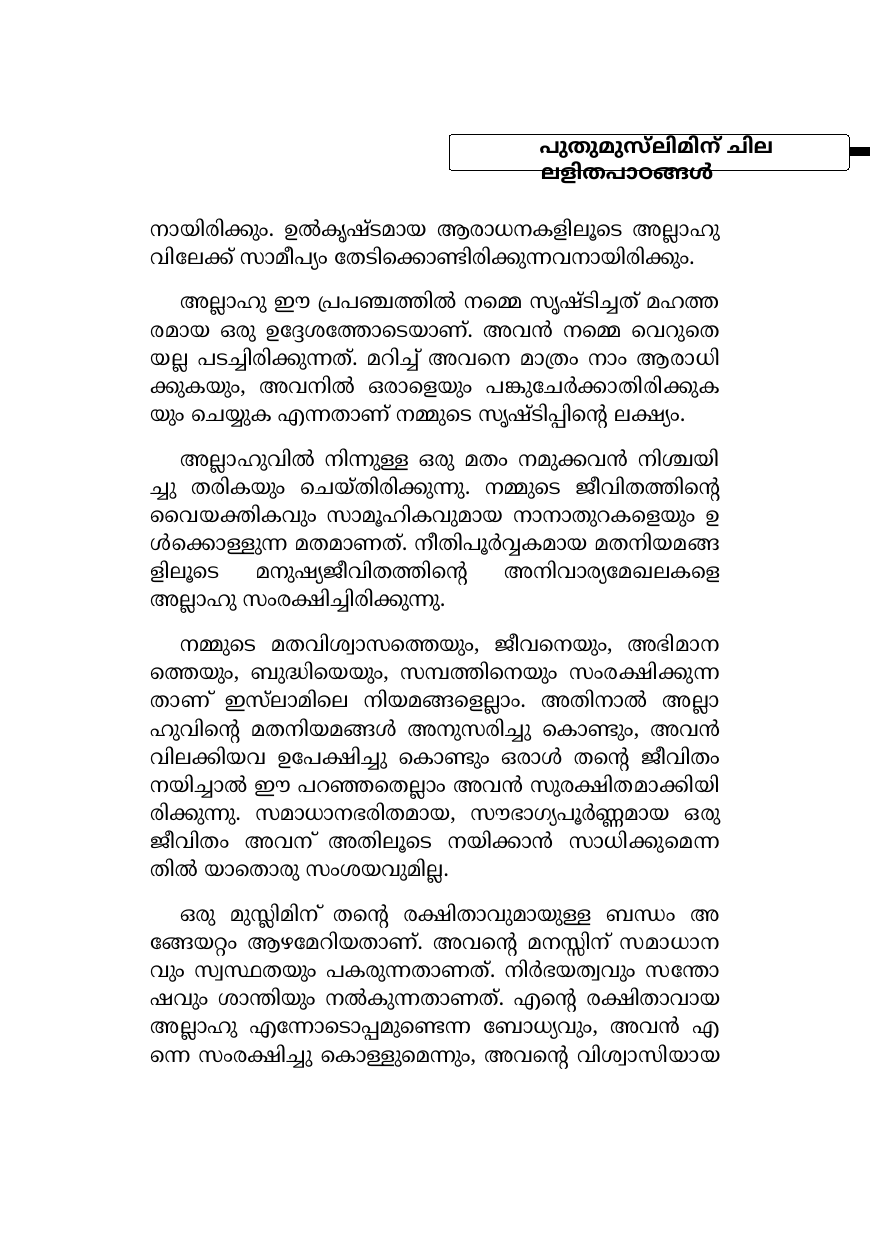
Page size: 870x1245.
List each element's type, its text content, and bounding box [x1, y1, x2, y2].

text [150, 903, 720, 1070]
text അല്ലാ-ഹുവിൽ നിന്നുള്ള ഒരു മതം നമുക്കവൻ നിശ്ചയി-ച്ചു തരികയും ചെയ്തിരിക്കുന്നു. നമ്മുടെ ജീവിതത്തിന്റെ വൈ-യ-ക്തികവും സാമൂഹികവുമായ നാനാതുറകളെയും ഉ-ൾ-ക്കൊ-ള്ളുന്ന മതമാണത്. നീതിപൂർവ്വകമായ മതനിയമ-ങ്ങ-ളിലൂടെ മനുഷ്യജീവിതത്തിന്റെ അനിവാര്യമേഖലകളെ അല്ലാഹു സംരക്ഷിച്ചിരിക്കുന്നു. [150, 448, 720, 615]
text അല്ലാഹു ഈ പ്രപഞ്ചത്തിൽ നമ്മെ സൃഷ്ടിച്ചത് മഹത്ത-ര-മായ ഒരു ഉദ്ദേശത്തോടെയാണ്. അവൻ നമ്മെ വെറു-തെ-യ-ല്ല പടച്ചിരിക്കുന്നത്. മറിച്ച് അവനെ മാത്രം നാം ആ-രാ-ധി-ക്കുകയും, അവനിൽ ഒരാളെയും പ-ങ്കുചേർക്കാ-തി-രി-ക്കു-ക-യും ചെയ്യുക എന്നതാണ് നമ്മുടെ സൃഷ്ടിപ്പിന്റെ ലക്ഷ്യം. [150, 291, 720, 429]
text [150, 218, 720, 272]
text നമ്മുടെ മതവിശ്വാസത്തെയും, ജീവനെയും, അഭി-മാ-ന-ത്തെയും, ബുദ്ധിയെയും, സമ്പത്തിനെയും സംര-ക്ഷി-ക്കു-ന്ന-താ-ണ് ഇസ്‌ലാമിലെ നിയമങ്ങളെല്ലാം. അതിനാൽ അ-ല്ലാ-ഹുവിന്റെ മതനിയമങ്ങൾ അനുസരിച്ചു കൊണ്ടും, അവൻ വിലക്കിയവ ഉപേക്ഷിച്ചു കൊണ്ടും ഒരാൾ തന്റെ ജീവിതം നയിച്ചാൽ ഈ പറഞ്ഞതെല്ലാം അവൻ സുരക്ഷിത-മാ-ക്കി-യി-രിക്കുന്നു. സമാധാനഭരിതമായ, സൗഭാഗ്യപൂർണ്ണമായ ഒ-രു ജീവിതം അവന് അതിലൂടെ നയിക്കാൻ സാധി-ക്കു-മെ-ന്ന-തിൽ യാതൊരു സംശയവുമില്ല. [150, 633, 720, 884]
